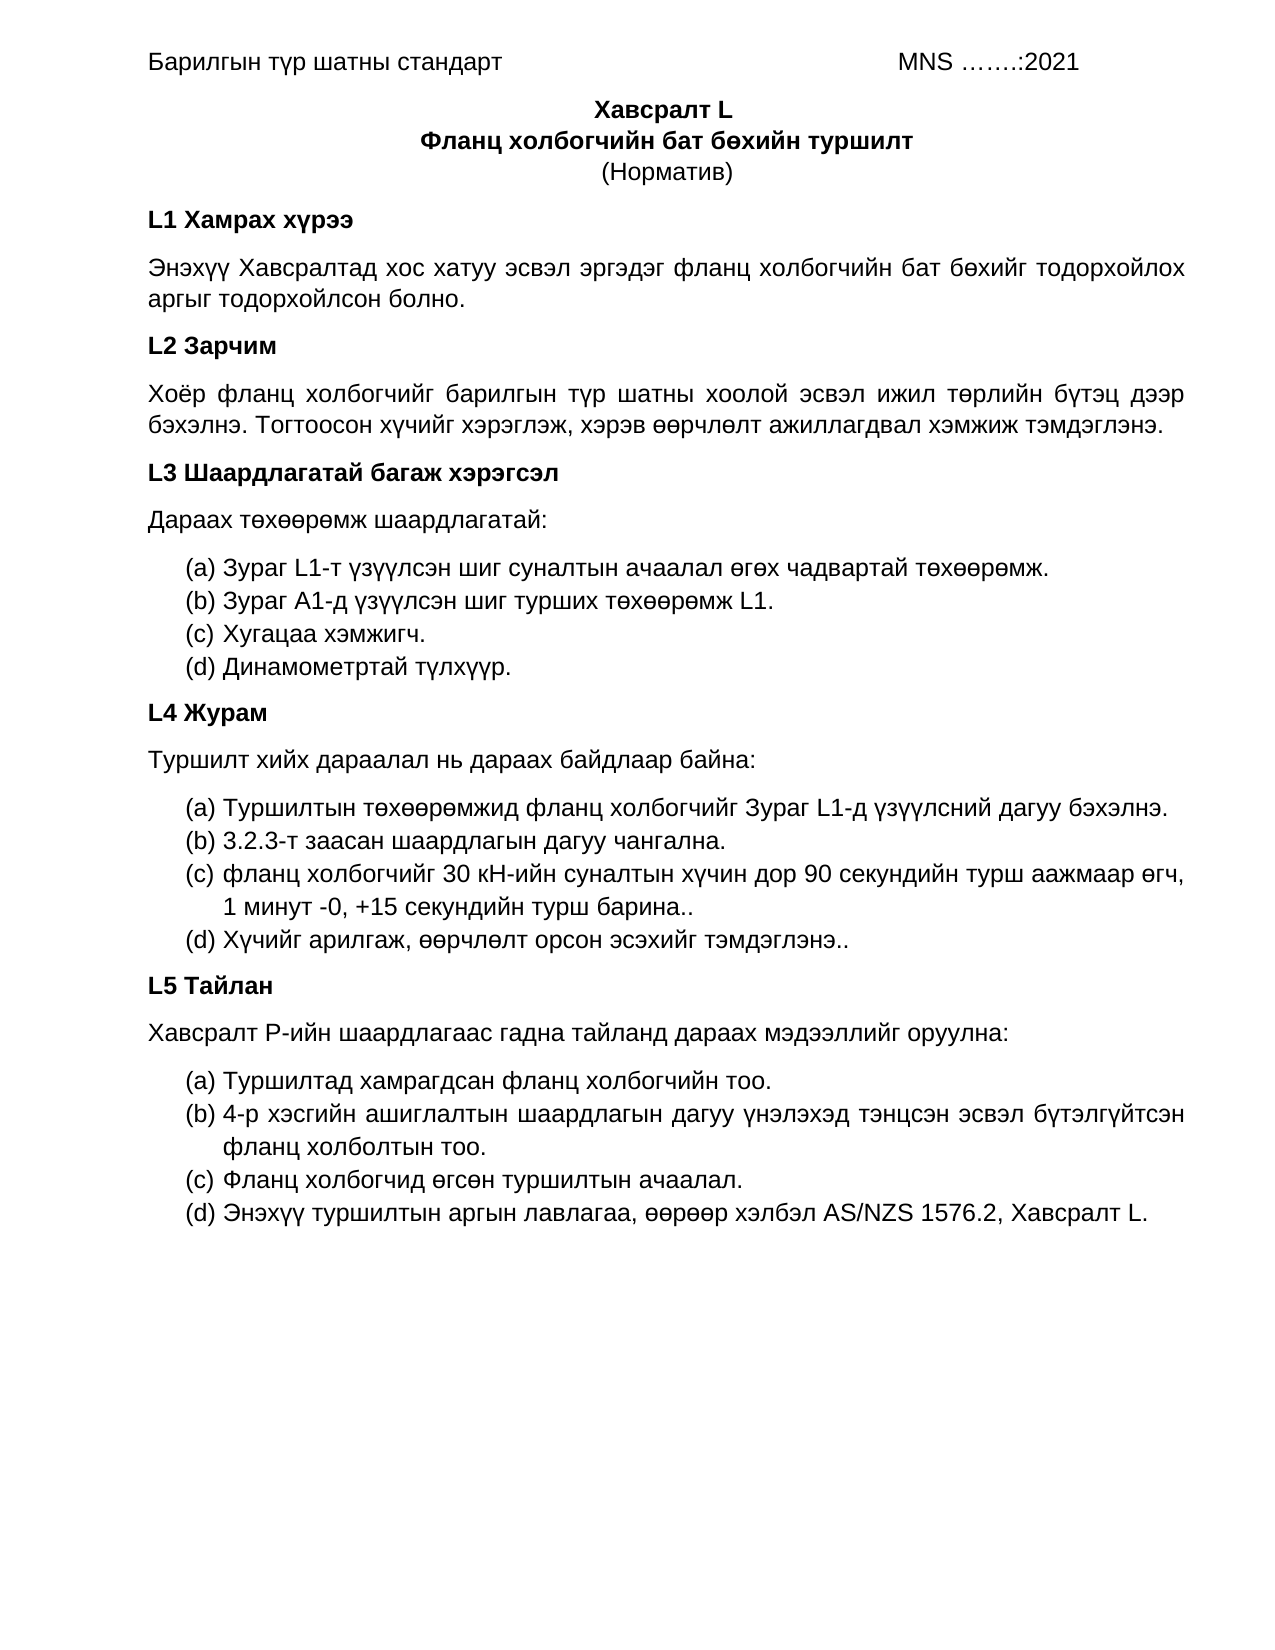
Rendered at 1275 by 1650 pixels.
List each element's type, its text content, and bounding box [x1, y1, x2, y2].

text L1 Хамрах хүрээ [148, 205, 1186, 233]
list Хугацаа хэмжигч. [185, 619, 1186, 648]
list Динамометртай түлхүүр. [185, 652, 1186, 681]
text L3 Шаардлагатай багаж хэрэгсэл [148, 458, 1186, 486]
list Зураг L1-т үзүүлсэн шиг суналтын ачаалал өгөх чадвартай төхөөрөмж. [185, 553, 1186, 582]
list Хүчийг арилгаж, өөрчлөлт орсон эсэхийг тэмдэглэнэ.. [185, 925, 1186, 954]
text Хавсралт P-ийн шаардлагаас гадна тайланд дараах мэдээллийг оруулна: [148, 1018, 1186, 1047]
list Фланц холбогчид өгсөн туршилтын ачаалал. [185, 1165, 1186, 1194]
text L2 Зарчим [148, 331, 1186, 360]
list Туршилтад хамрагдсан фланц холбогчийн тоо. [185, 1066, 1186, 1095]
list Зураг A1-д үзүүлсэн шиг турших төхөөрөмж L1. [185, 586, 1186, 615]
list 4-р хэсгийн ашиглалтын шаардлагын дагуу үнэлэхэд тэнцсэн эсвэл бүтэлгүйтсэн фланц холболтын тоо. [185, 1099, 1186, 1161]
text L4 Журам [148, 698, 1186, 726]
text Дараах төхөөрөмж шаардлагатай: [148, 505, 1186, 534]
list Энэхүү туршилтын аргын лавлагаа, өөрөөр хэлбэл AS/NZS 1576.2, Хавсралт L. [185, 1198, 1186, 1227]
list Туршилтын төхөөрөмжид фланц холбогчийг Зураг L1-д үзүүлсний дагуу бэхэлнэ. [185, 793, 1186, 822]
text Туршилт хийх дараалал нь дараах байдлаар байна: [148, 745, 1186, 774]
text (Норматив) [148, 157, 1186, 186]
subtitle Хавсралт L Фланц холбогчийн бат бөхийн туршилт [148, 95, 1186, 155]
list фланц холбогчийг 30 кН-ийн суналтын хүчин дор 90 секундийн турш аажмаар өгч, 1 минут -0, +15 секундийн турш барина.. [185, 859, 1186, 921]
text Хоёр фланц холбогчийг барилгын түр шатны хоолой эсвэл ижил төрлийн бүтэц дээр бэхэлнэ. Тогтоосон хүчийг хэрэглэж, хэрэв өөрчлөлт ажиллагдвал хэмжиж тэмдэглэнэ. [148, 379, 1186, 439]
text Энэхүү Хавсралтад хос хатуу эсвэл эргэдэг фланц холбогчийн бат бөхийг тодорхойлох аргыг тодорхойлсон болно. [148, 252, 1186, 312]
list 3.2.3-т заасан шаардлагын дагуу чангална. [185, 826, 1186, 855]
text L5 Тайлан [148, 971, 1186, 999]
